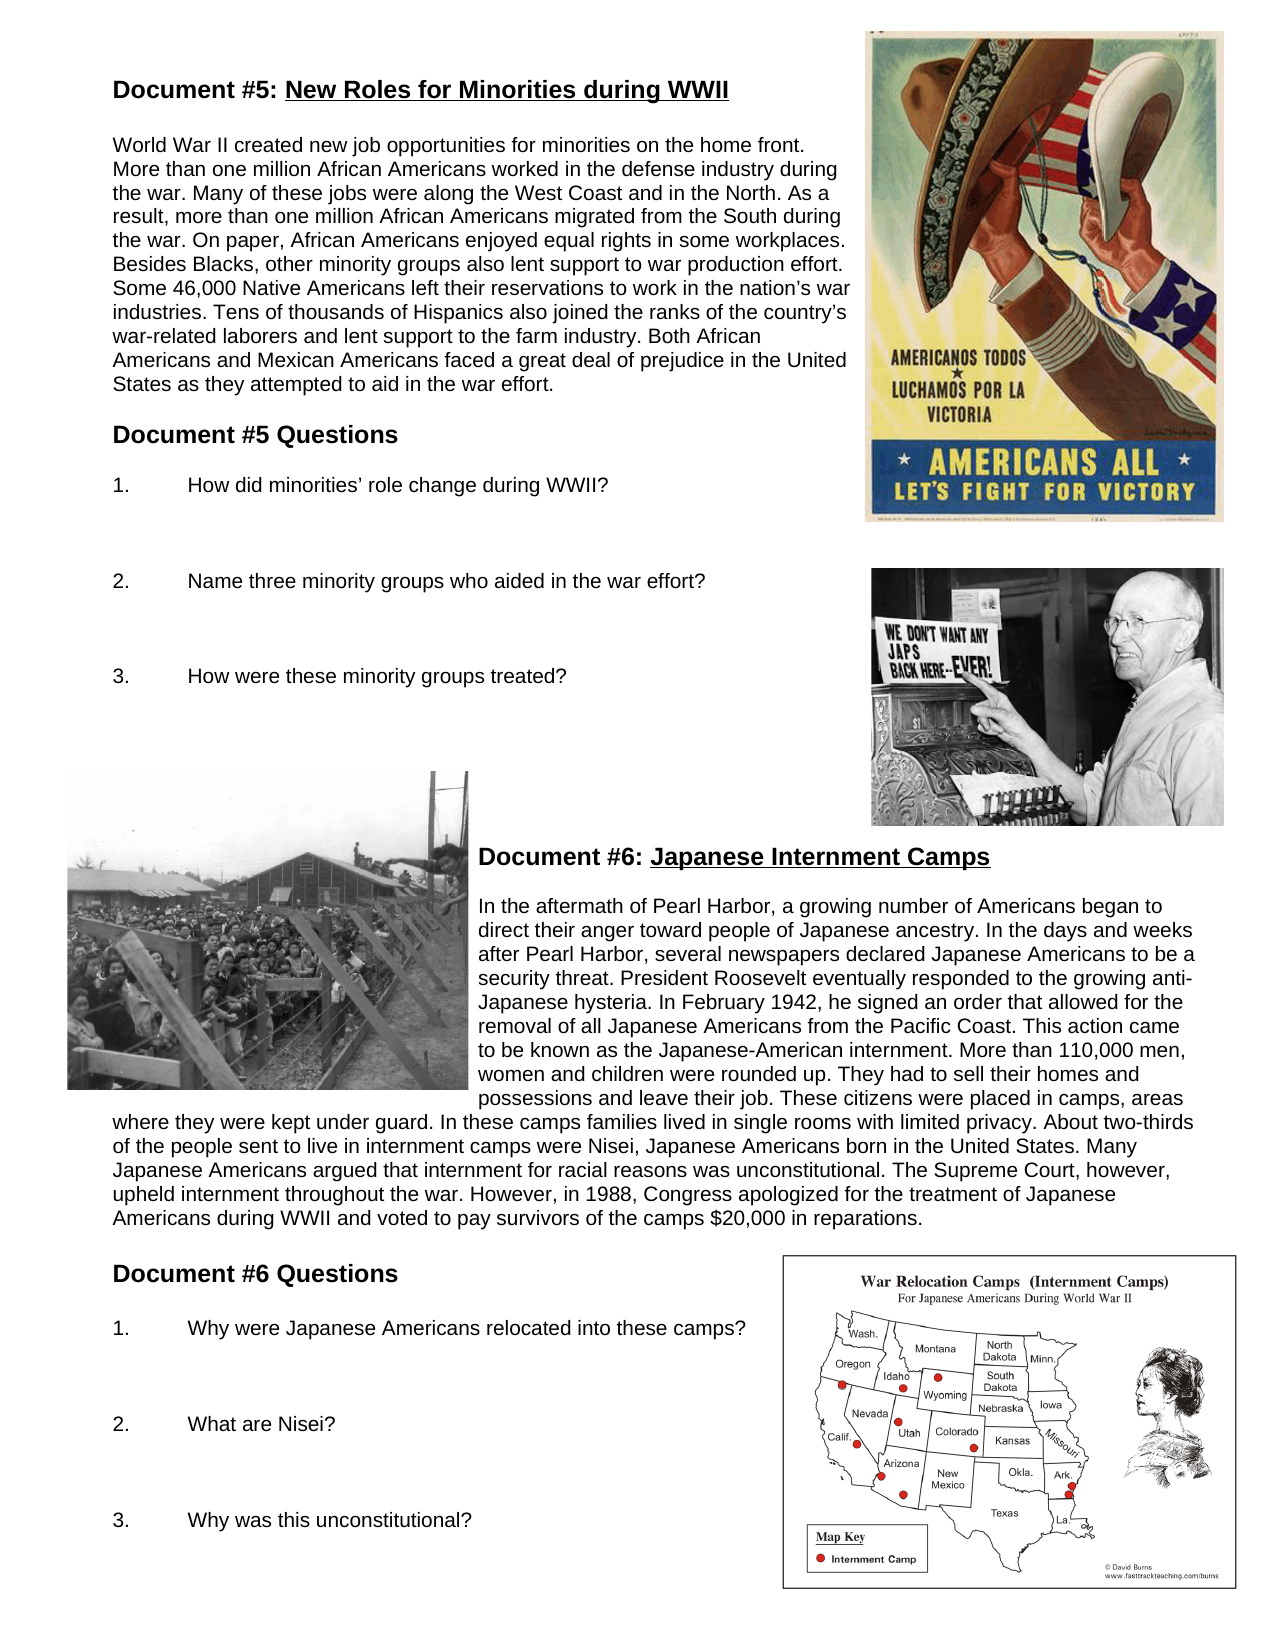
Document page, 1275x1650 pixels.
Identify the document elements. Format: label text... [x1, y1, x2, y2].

text Document #5 Questions [112, 420, 864, 449]
text 3. Why was this unconstitutional? [112, 1508, 767, 1532]
text Document #5: New Roles for Minorities during WWII [112, 75, 864, 104]
text Document #6 Questions [112, 1258, 767, 1287]
text 1. Why were Japanese Americans relocated into these camps? [112, 1316, 767, 1340]
text 1. How did minorities’ role change during WWII? [112, 473, 864, 497]
text 2. Name three minority groups who aided in the war effort? [112, 568, 871, 592]
text In the aftermath of Pearl Harbor, a growing number of Americans began to direct their anger toward people of Japanese ancestry. In the days and weeks after Pearl Harbor, several newspapers declared Japanese Americans to be a security threat. President Roosevelt eventually responded to the growing anti-Japanese hysteria. In February 1942, he signed an order that allowed for the removal of all Japanese Americans from the Pacific Coast. This action came to be known as the Japanese-American internment. More than 110,000 men, women and children were rounded up. They had to sell their homes and possessions and leave their job. These citizens were placed in camps, areas where they were kept under guard. In these camps families lived in single rooms with limited privacy. About two-thirds of the people sent to live in internment camps were Nisei, Japanese Americans born in the United States. Many Japanese Americans argued that internment for racial reasons was unconstitutional. The Supreme Court, however, upheld internment throughout the war. However, in 1988, Congress apologized for the treatment of Japanese Americans during WWII and voted to pay survivors of the camps $20,000 in reparations. [112, 894, 1200, 1230]
text 2. What are Nisei? [112, 1412, 767, 1436]
text Document #6: Japanese Internment Camps [469, 842, 1200, 870]
text World War II created new job opportunities for minorities on the home front. More than one million African Americans worked in the defense industry during the war. Many of these jobs were along the West Coast and in the North. As a result, more than one million African Americans migrated from the South during the war. On paper, African Americans enjoyed equal rights in some workplaces. Besides Blacks, other minority groups also lent support to war production effort. Some 46,000 Native Americans left their reservations to work in the nation’s war industries. Tens of thousands of Hispanics also joined the ranks of the country’s war-related laborers and lent support to the farm industry. Both African Americans and Mexican Americans faced a great deal of prejudice in the United States as they attempted to aid in the war effort. [112, 132, 864, 396]
text 3. How were these minority groups treated? [112, 664, 871, 688]
